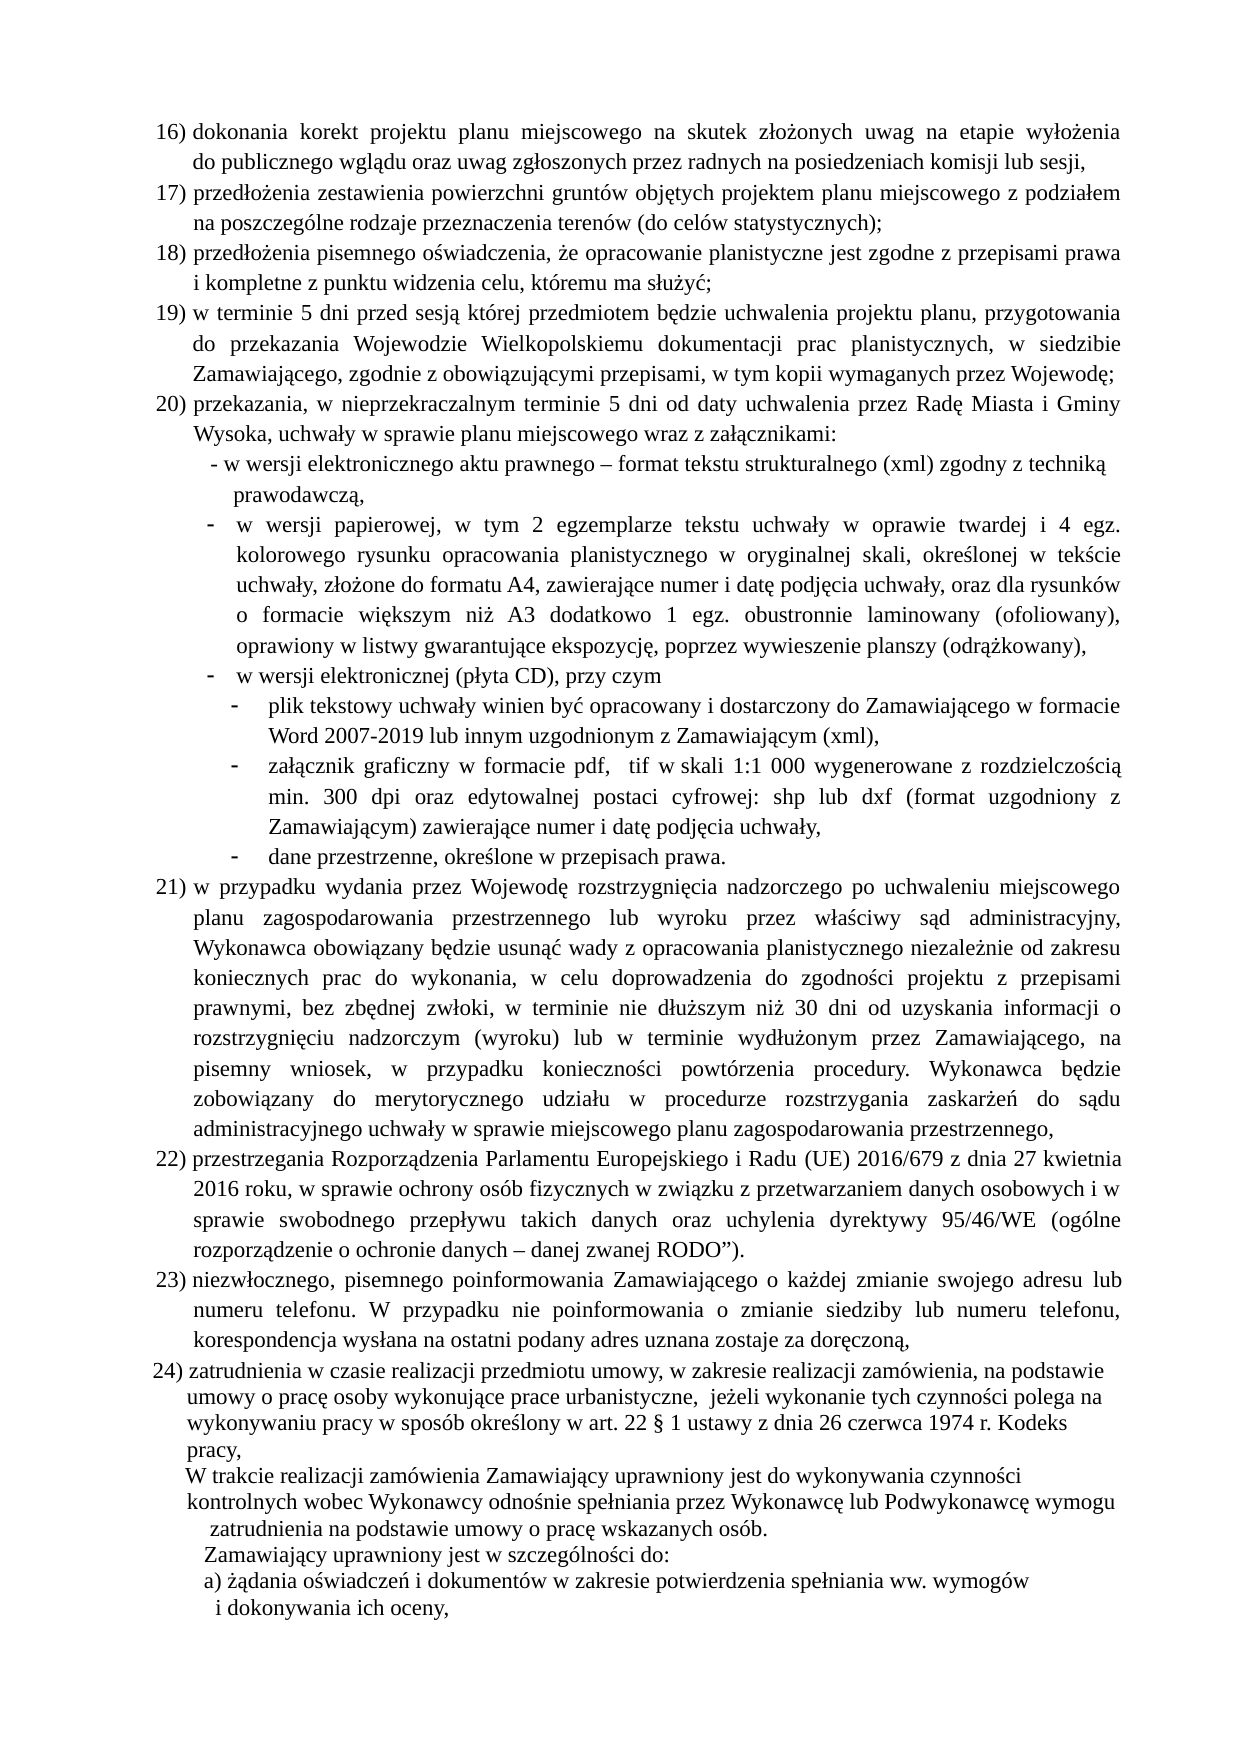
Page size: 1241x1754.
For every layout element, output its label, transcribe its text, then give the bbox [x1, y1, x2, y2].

text zatrudnienia na podstawie umowy o pracę wskazanych osób. [118, 1515, 1122, 1541]
text Zamawiający uprawniony jest w szczególności do: [118, 1541, 1122, 1567]
text wykonywaniu pracy w sposób określony w art. 22 § 1 ustawy z dnia 26 czerwca 1974 r. Kodeks [118, 1409, 1122, 1436]
list przestrzegania Rozporządzenia Parlamentu Europejskiego i Radu (UE) 2016/679 z dnia 27 kwietnia 2016 roku, w sprawie ochrony osób fizycznych w związku z przetwarzaniem danych osobowych i w sprawie swobodnego przepływu takich danych oraz uchylenia dyrektywy 95/46/WE (ogólne rozporządzenie o ochronie danych – danej zwanej RODO”). [156, 1145, 1122, 1262]
text kontrolnych wobec Wykonawcy odnośnie spełniania przez Wykonawcę lub Podwykonawcę wymogu [118, 1488, 1122, 1515]
list niezwłocznego, pisemnego poinformowania Zamawiającego o każdej zmianie swojego adresu lub numeru telefonu. W przypadku nie poinformowania o zmianie siedziby lub numeru telefonu, korespondencja wysłana na ostatni podany adres uznana zostaje za doręczoną, [156, 1266, 1122, 1353]
text 24) zatrudnienia w czasie realizacji przedmiotu umowy, w zakresie realizacji zamówienia, na podstawie [118, 1357, 1122, 1383]
list załącznik graficzny w formacie pdf, tif w skali 1:1 000 wygenerowane z rozdzielczością min. 300 dpi oraz edytowalnej postaci cyfrowej: shp lub dxf (format uzgodniony z Zamawiającym) zawierające numer i datę podjęcia uchwały, [231, 752, 1122, 839]
list dane przestrzenne, określone w przepisach prawa. [231, 843, 1122, 869]
list przekazania, w nieprzekraczalnym terminie 5 dni od daty uchwalenia przez Radę Miasta i Gminy Wysoka, uchwały w sprawie planu miejscowego wraz z załącznikami: [156, 390, 1122, 447]
text pracy, [118, 1436, 1122, 1462]
list przedłożenia pisemnego oświadczenia, że opracowanie planistyczne jest zgodne z przepisami prawa i kompletne z punktu widzenia celu, któremu ma służyć; [156, 239, 1122, 296]
text i dokonywania ich oceny, [118, 1594, 1122, 1620]
list w wersji elektronicznej (płyta CD), przy czym [207, 662, 1122, 688]
text a) żądania oświadczeń i dokumentów w zakresie potwierdzenia spełniania ww. wymogów [118, 1567, 1122, 1594]
list przedłożenia zestawienia powierzchni gruntów objętych projektem planu miejscowego z podziałem na poszczególne rodzaje przeznaczenia terenów (do celów statystycznych); [156, 178, 1122, 235]
text W trakcie realizacji zamówienia Zamawiający uprawniony jest do wykonywania czynności [118, 1462, 1122, 1488]
list prawodawczą, [193, 481, 1122, 507]
list dokonania korekt projektu planu miejscowego na skutek złożonych uwag na etapie wyłożenia do publicznego wglądu oraz uwag zgłoszonych przez radnych na posiedzeniach komisji lub sesji, [155, 118, 1122, 175]
list plik tekstowy uchwały winien być opracowany i dostarczony do Zamawiającego w formacie Word 2007-2019 lub innym uzgodnionym z Zamawiającym (xml), [231, 692, 1122, 749]
list w wersji papierowej, w tym 2 egzemplarze tekstu uchwały w oprawie twardej i 4 egz. kolorowego rysunku opracowania planistycznego w oryginalnej skali, określonej w tekście uchwały, złożone do formatu A4, zawierające numer i datę podjęcia uchwały, oraz dla rysunków o formacie większym niż A3 dodatkowo 1 egz. obustronnie laminowany (ofoliowany), oprawiony w listwy gwarantujące ekspozycję, poprzez wywieszenie planszy (odrążkowany), [207, 511, 1122, 658]
list w terminie 5 dni przed sesją której przedmiotem będzie uchwalenia projektu planu, przygotowania do przekazania Wojewodzie Wielkopolskiemu dokumentacji prac planistycznych, w siedzibie Zamawiającego, zgodnie z obowiązującymi przepisami, w tym kopii wymaganych przez Wojewodę; [155, 299, 1122, 386]
text umowy o pracę osoby wykonujące prace urbanistyczne, jeżeli wykonanie tych czynności polega na [118, 1383, 1122, 1409]
list - w wersji elektronicznego aktu prawnego – format tekstu strukturalnego (xml) zgodny z techniką [193, 450, 1122, 477]
list w przypadku wydania przez Wojewodę rozstrzygnięcia nadzorczego po uchwaleniu miejscowego planu zagospodarowania przestrzennego lub wyroku przez właściwy sąd administracyjny, Wykonawca obowiązany będzie usunąć wady z opracowania planistycznego niezależnie od zakresu koniecznych prac do wykonania, w celu doprowadzenia do zgodności projektu z przepisami prawnymi, bez zbędnej zwłoki, w terminie nie dłuższym niż 30 dni od uzyskania informacji o rozstrzygnięciu nadzorczym (wyroku) lub w terminie wydłużonym przez Zamawiającego, na pisemny wniosek, w przypadku konieczności powtórzenia procedury. Wykonawca będzie zobowiązany do merytorycznego udziału w procedurze rozstrzygania zaskarżeń do sądu administracyjnego uchwały w sprawie miejscowego planu zagospodarowania przestrzennego, [156, 873, 1122, 1141]
